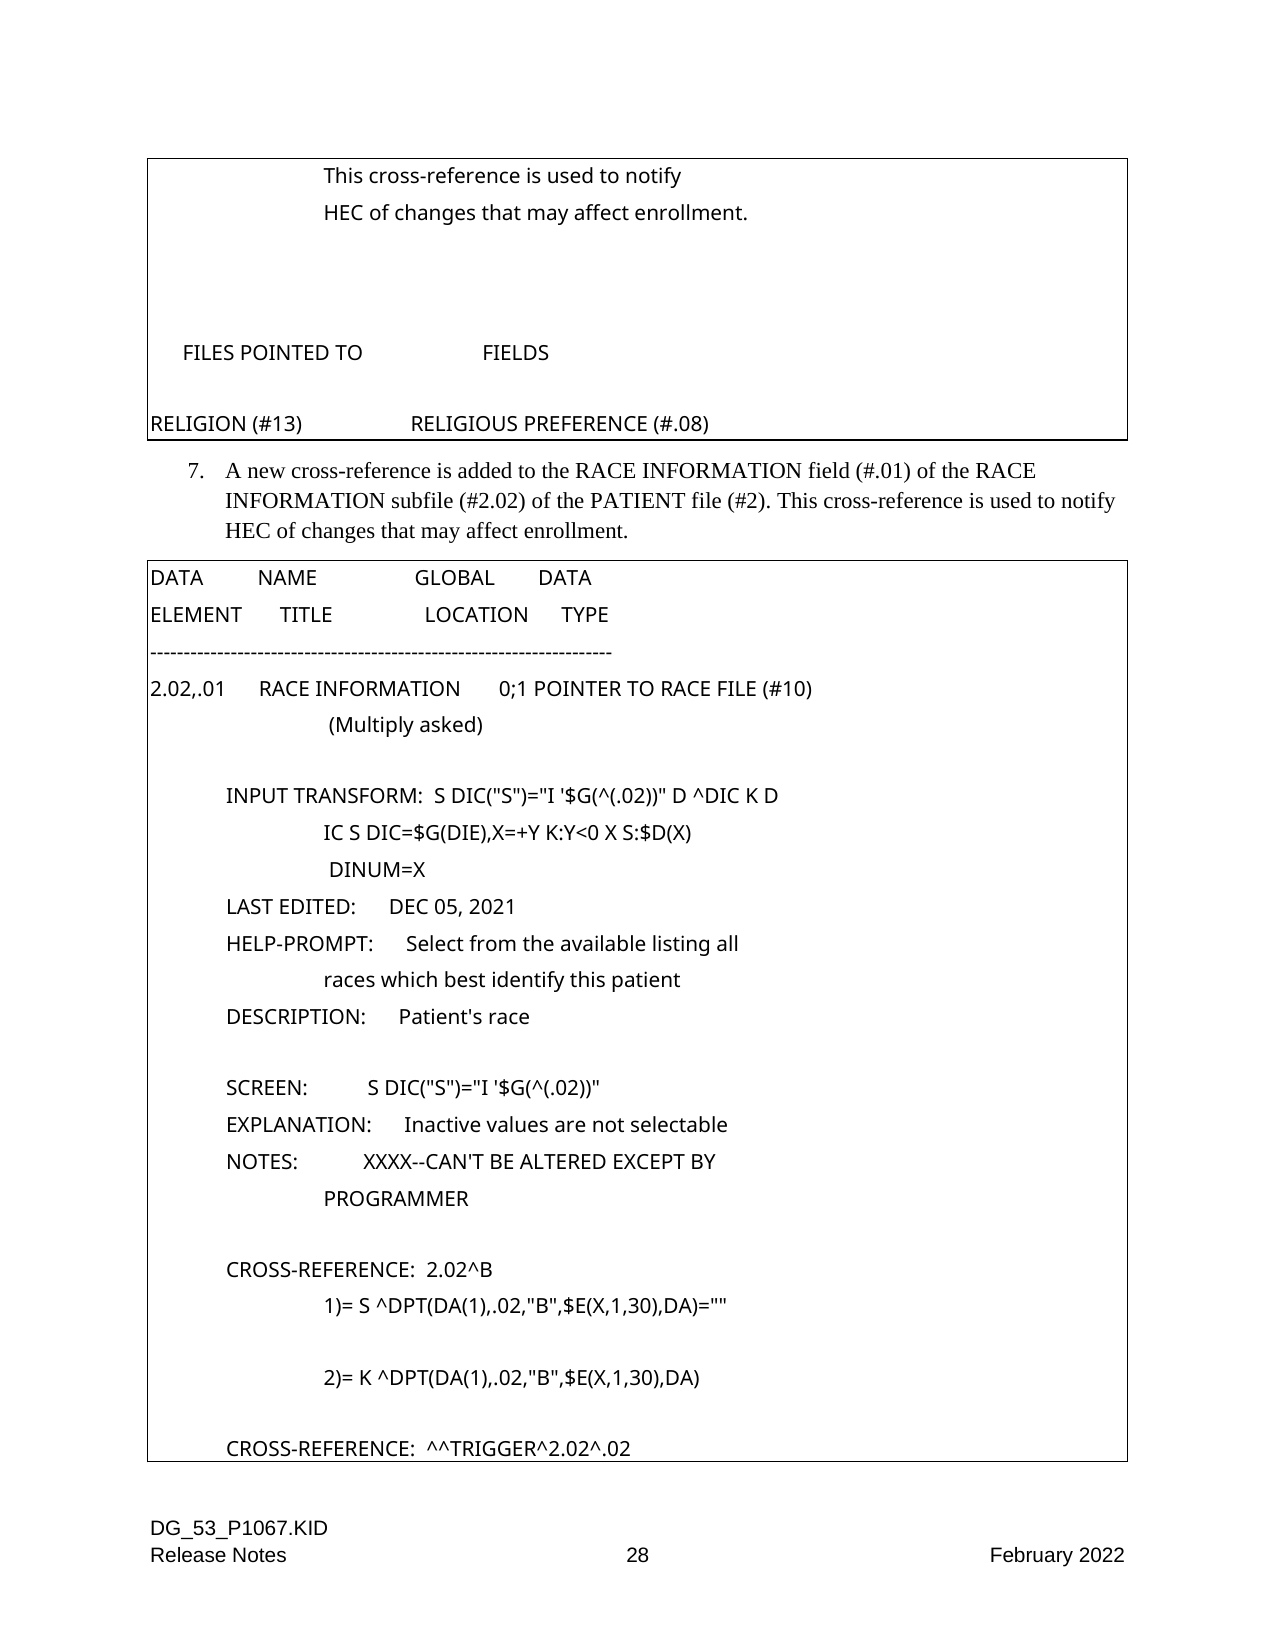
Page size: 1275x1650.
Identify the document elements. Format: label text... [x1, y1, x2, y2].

list A new cross-reference is added to the RACE INFORMATION field (#.01) of the RACE INFORMATION subfile (#2.02) of the PATIENT file (#2). This cross-reference is used to notify HEC of changes that may affect enrollment. [187, 457, 1125, 544]
text IC S DIC=$G(DIE),X=+Y K:Y<0 X S:$D(X) [148, 815, 1127, 847]
text SCREEN: S DIC("S")="I '$G(^(.02))" [148, 1070, 1127, 1102]
text LAST EDITED: DEC 05, 2021 [148, 889, 1127, 920]
text PROGRAMMER [148, 1181, 1127, 1212]
text 2)= K ^DPT(DA(1),.02,"B",$E(X,1,30),DA) [148, 1360, 1127, 1391]
text CROSS-REFERENCE: ^^TRIGGER^2.02^.02 [148, 1431, 1127, 1461]
text FILES POINTED TO FIELDS [148, 335, 1127, 366]
text (Multiply asked) [148, 707, 1127, 739]
text DATA NAME GLOBAL DATA [148, 561, 1127, 592]
text 2.02,.01 RACE INFORMATION 0;1 POINTER TO RACE FILE (#10) [148, 671, 1127, 702]
text 1)= S ^DPT(DA(1),.02,"B",$E(X,1,30),DA)="" [148, 1288, 1127, 1320]
text HELP-PROMPT: Select from the available listing all [148, 926, 1127, 957]
text NOTES: XXXX--CAN'T BE ALTERED EXCEPT BY [148, 1144, 1127, 1175]
text DINUM=X [148, 852, 1127, 884]
text races which best identify this patient [148, 962, 1127, 994]
text INPUT TRANSFORM: S DIC("S")="I '$G(^(.02))" D ^DIC K D [148, 778, 1127, 810]
text --------------------------------------------------------------------- [148, 634, 1127, 665]
text HEC of changes that may affect enrollment. [148, 195, 1127, 226]
text DESCRIPTION: Patient's race [148, 999, 1127, 1031]
text RELIGION (#13) RELIGIOUS PREFERENCE (#.08) [148, 406, 1127, 439]
text CROSS-REFERENCE: 2.02^B [148, 1252, 1127, 1283]
text EXPLANATION: Inactive values are not selectable [148, 1107, 1127, 1139]
text ELEMENT TITLE LOCATION TYPE [148, 597, 1127, 629]
text This cross-reference is used to notify [148, 159, 1127, 189]
